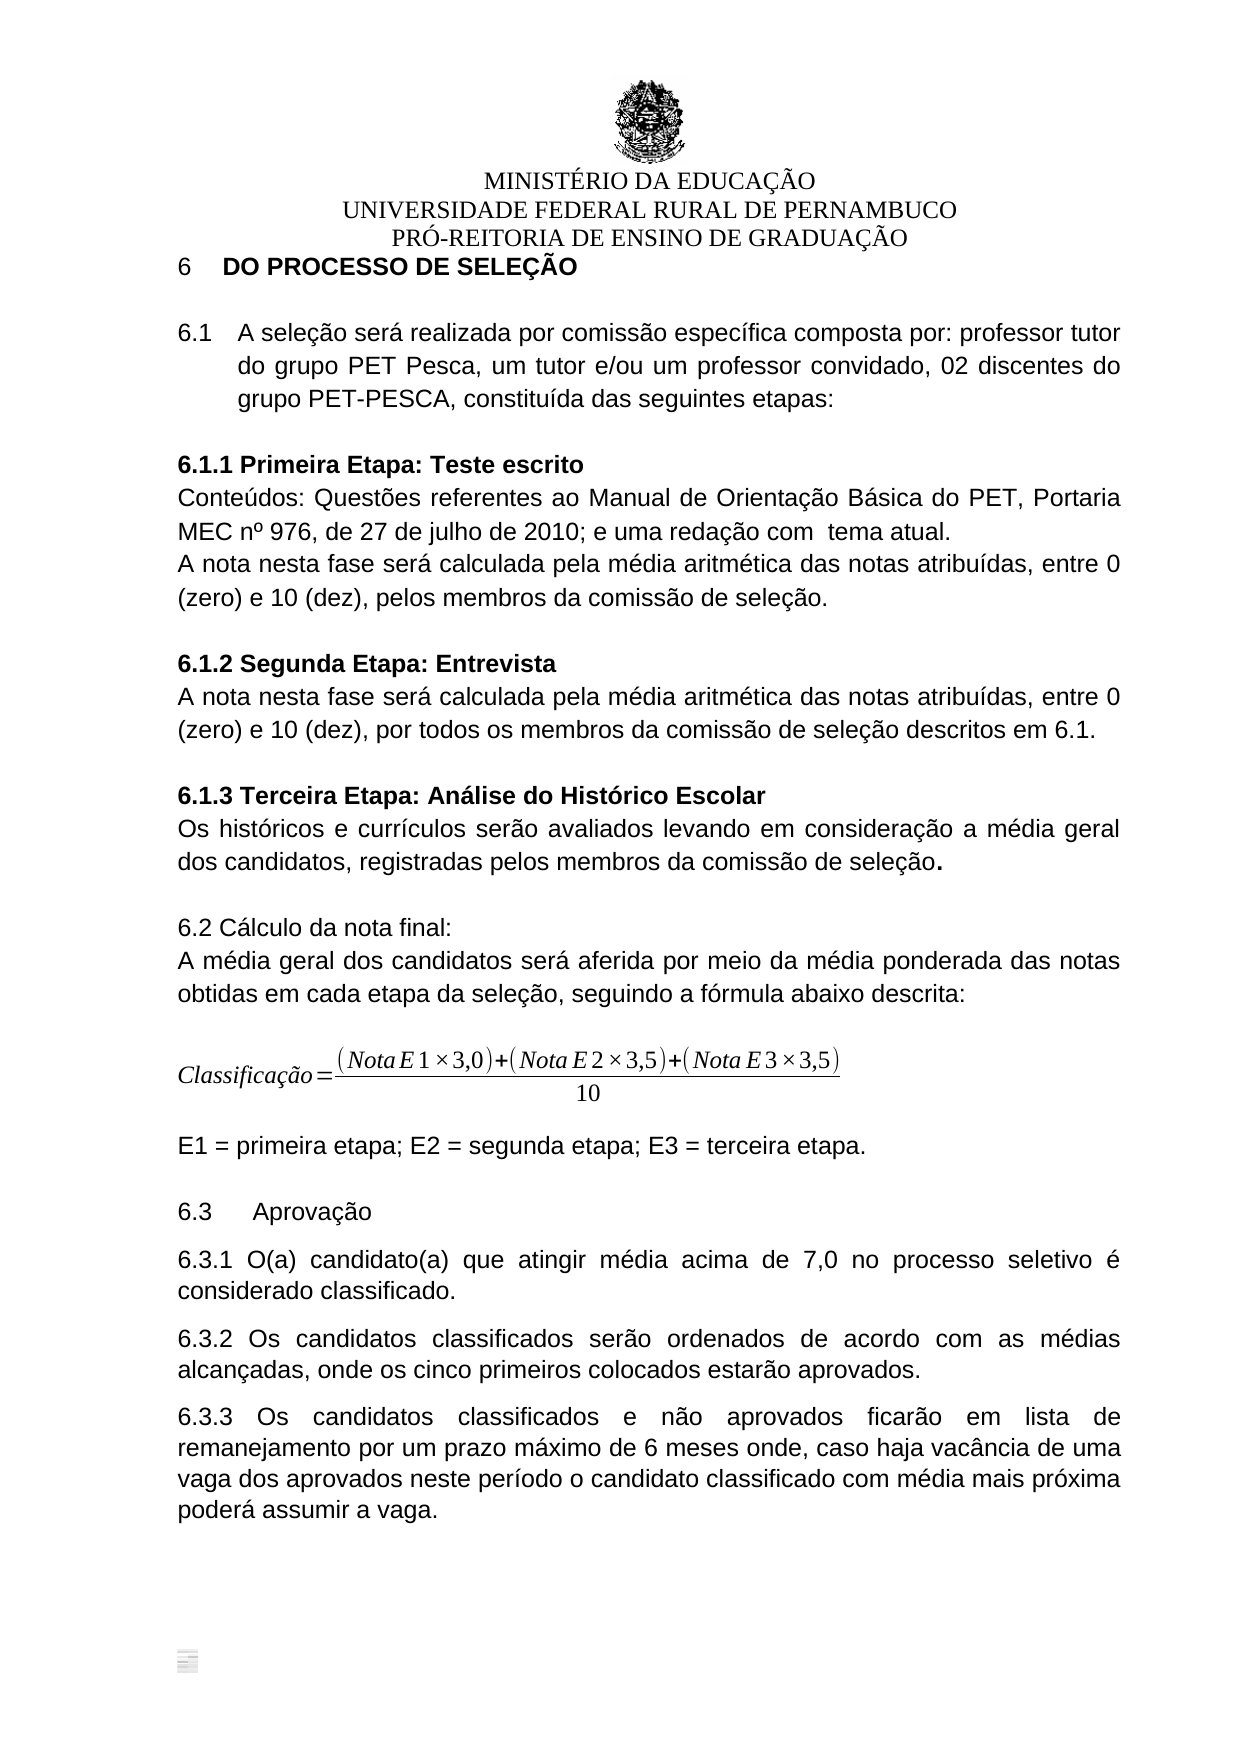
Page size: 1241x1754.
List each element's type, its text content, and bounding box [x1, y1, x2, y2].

text 6.1.2 Segunda Etapa: Entrevista [177, 648, 1122, 677]
text 6.1.1 Primeira Etapa: Teste escrito [177, 450, 1122, 479]
list DO PROCESSO DE SELEÇÃO [177, 252, 1122, 281]
text A média geral dos candidatos será aferida por meio da média ponderada das notas obtidas em cada etapa da seleção, seguindo a fórmula abaixo descrita: [177, 946, 1122, 1007]
text A nota nesta fase será calculada pela média aritmética das notas atribuídas, entre 0 (zero) e 10 (dez), pelos membros da comissão de seleção. [177, 549, 1122, 611]
text 6.2 Cálculo da nota final: [177, 913, 1122, 941]
text E1 = primeira etapa; E2 = segunda etapa; E3 = terceira etapa. [177, 1131, 1122, 1160]
picture [610, 75, 689, 166]
text 6.3.3 Os candidatos classificados e não aprovados ficarão em lista de remanejamento por um prazo máximo de 6 meses onde, caso haja vacância de uma vaga dos aprovados neste período o candidato classificado com média mais próxima poderá assumir a vaga. [177, 1402, 1122, 1524]
text Conteúdos: Questões referentes ao Manual de Orientação Básica do PET, Portaria MEC nº 976, de 27 de julho de 2010; e uma redação com tema atual. [177, 483, 1122, 545]
text 6.1.3 Terceira Etapa: Análise do Histórico Escolar [177, 781, 1122, 809]
picture [177, 1646, 198, 1673]
text 6.3.1 O(a) candidato(a) que atingir média acima de 7,0 no processo seletivo é considerado classificado. [177, 1245, 1122, 1305]
list A seleção será realizada por comissão específica composta por: professor tutor do grupo PET Pesca, um tutor e/ou um professor convidado, 02 discentes do grupo PET-PESCA, constituída das seguintes etapas: [177, 318, 1122, 413]
text 6.3.2 Os candidatos classificados serão ordenados de acordo com as médias alcançadas, onde os cinco primeiros colocados estarão aprovados. [177, 1324, 1122, 1383]
text Os históricos e currículos serão avaliados levando em consideração a média geral dos candidatos, registradas pelos membros da comissão de seleção. [177, 814, 1122, 875]
text A nota nesta fase será calculada pela média aritmética das notas atribuídas, entre 0 (zero) e 10 (dez), por todos os membros da comissão de seleção descritos em 6.1. [177, 682, 1122, 743]
text 6.3 Aprovação [177, 1197, 1122, 1226]
